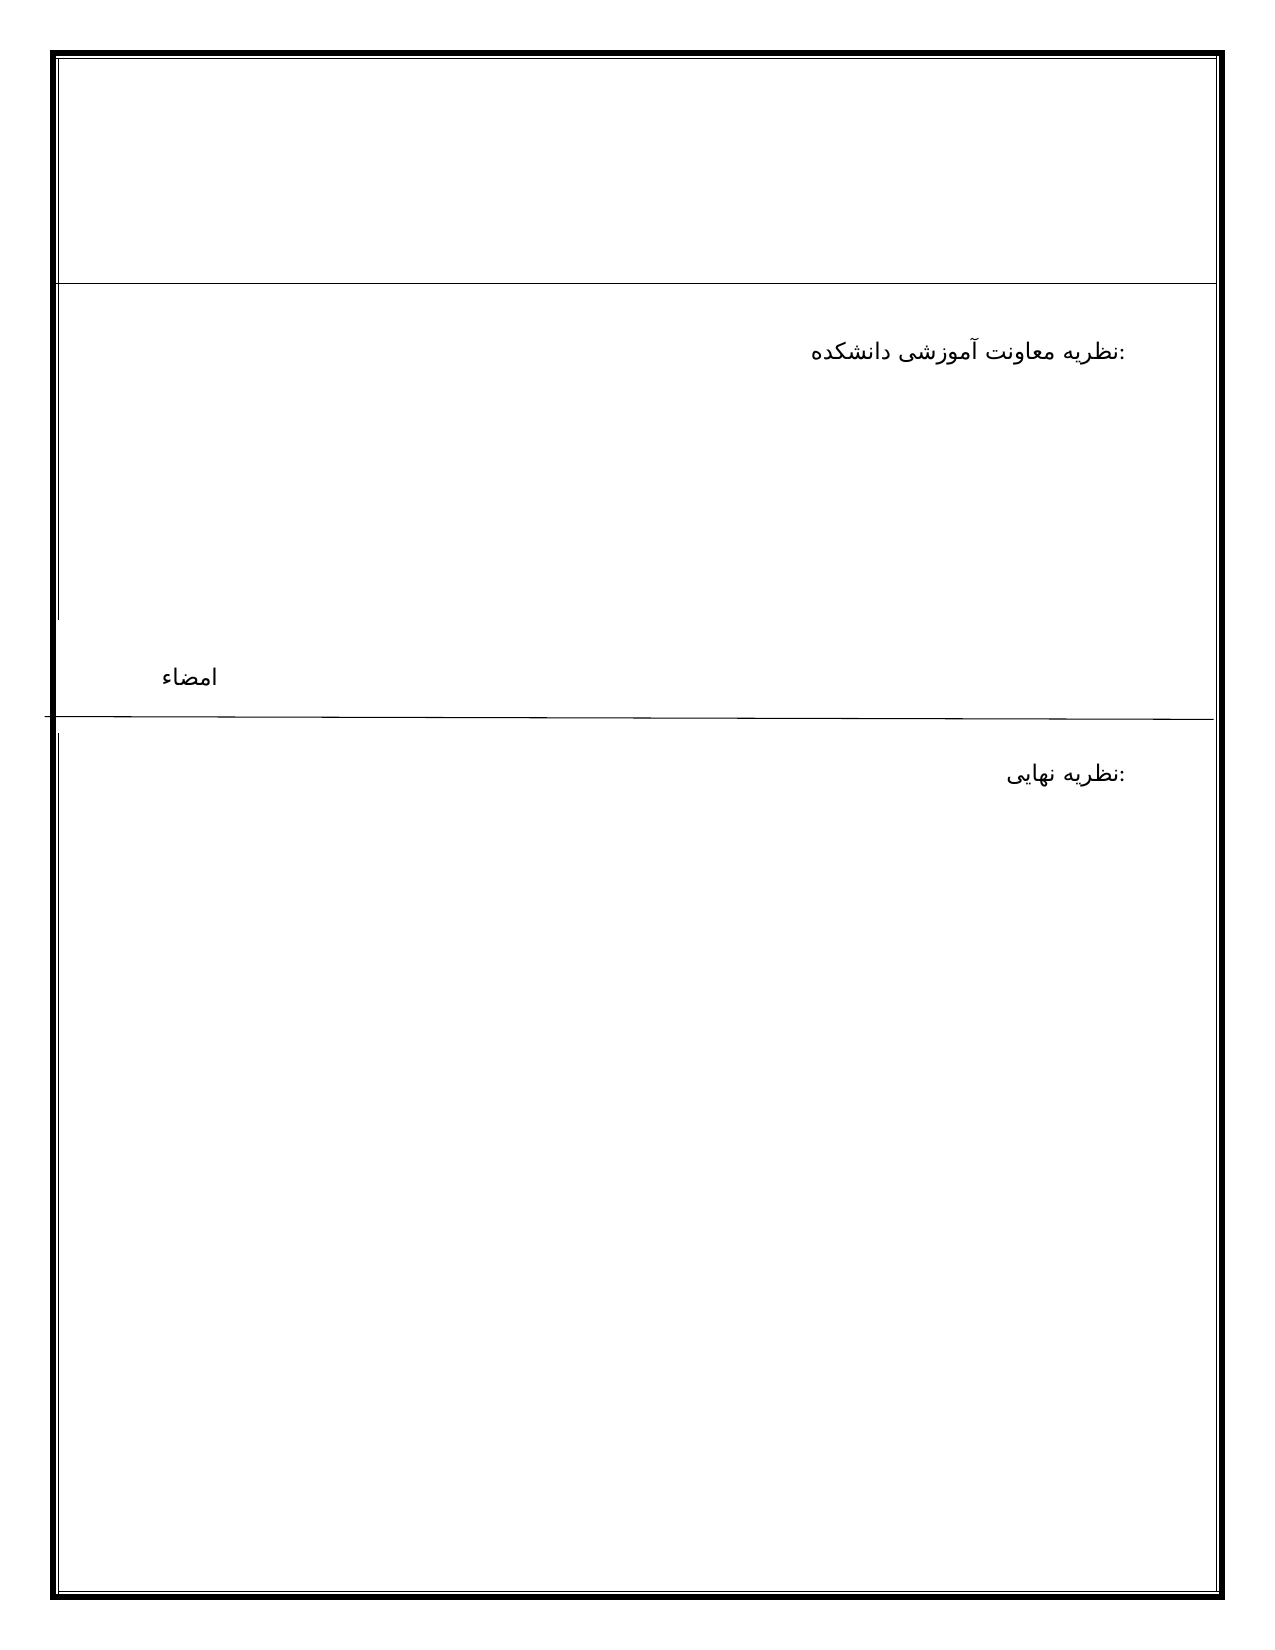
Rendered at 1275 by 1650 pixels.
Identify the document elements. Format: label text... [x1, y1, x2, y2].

text نظریه نهایی: [150, 759, 1125, 787]
text نظریه معاونت آموزشی دانشکده: [150, 337, 1125, 366]
